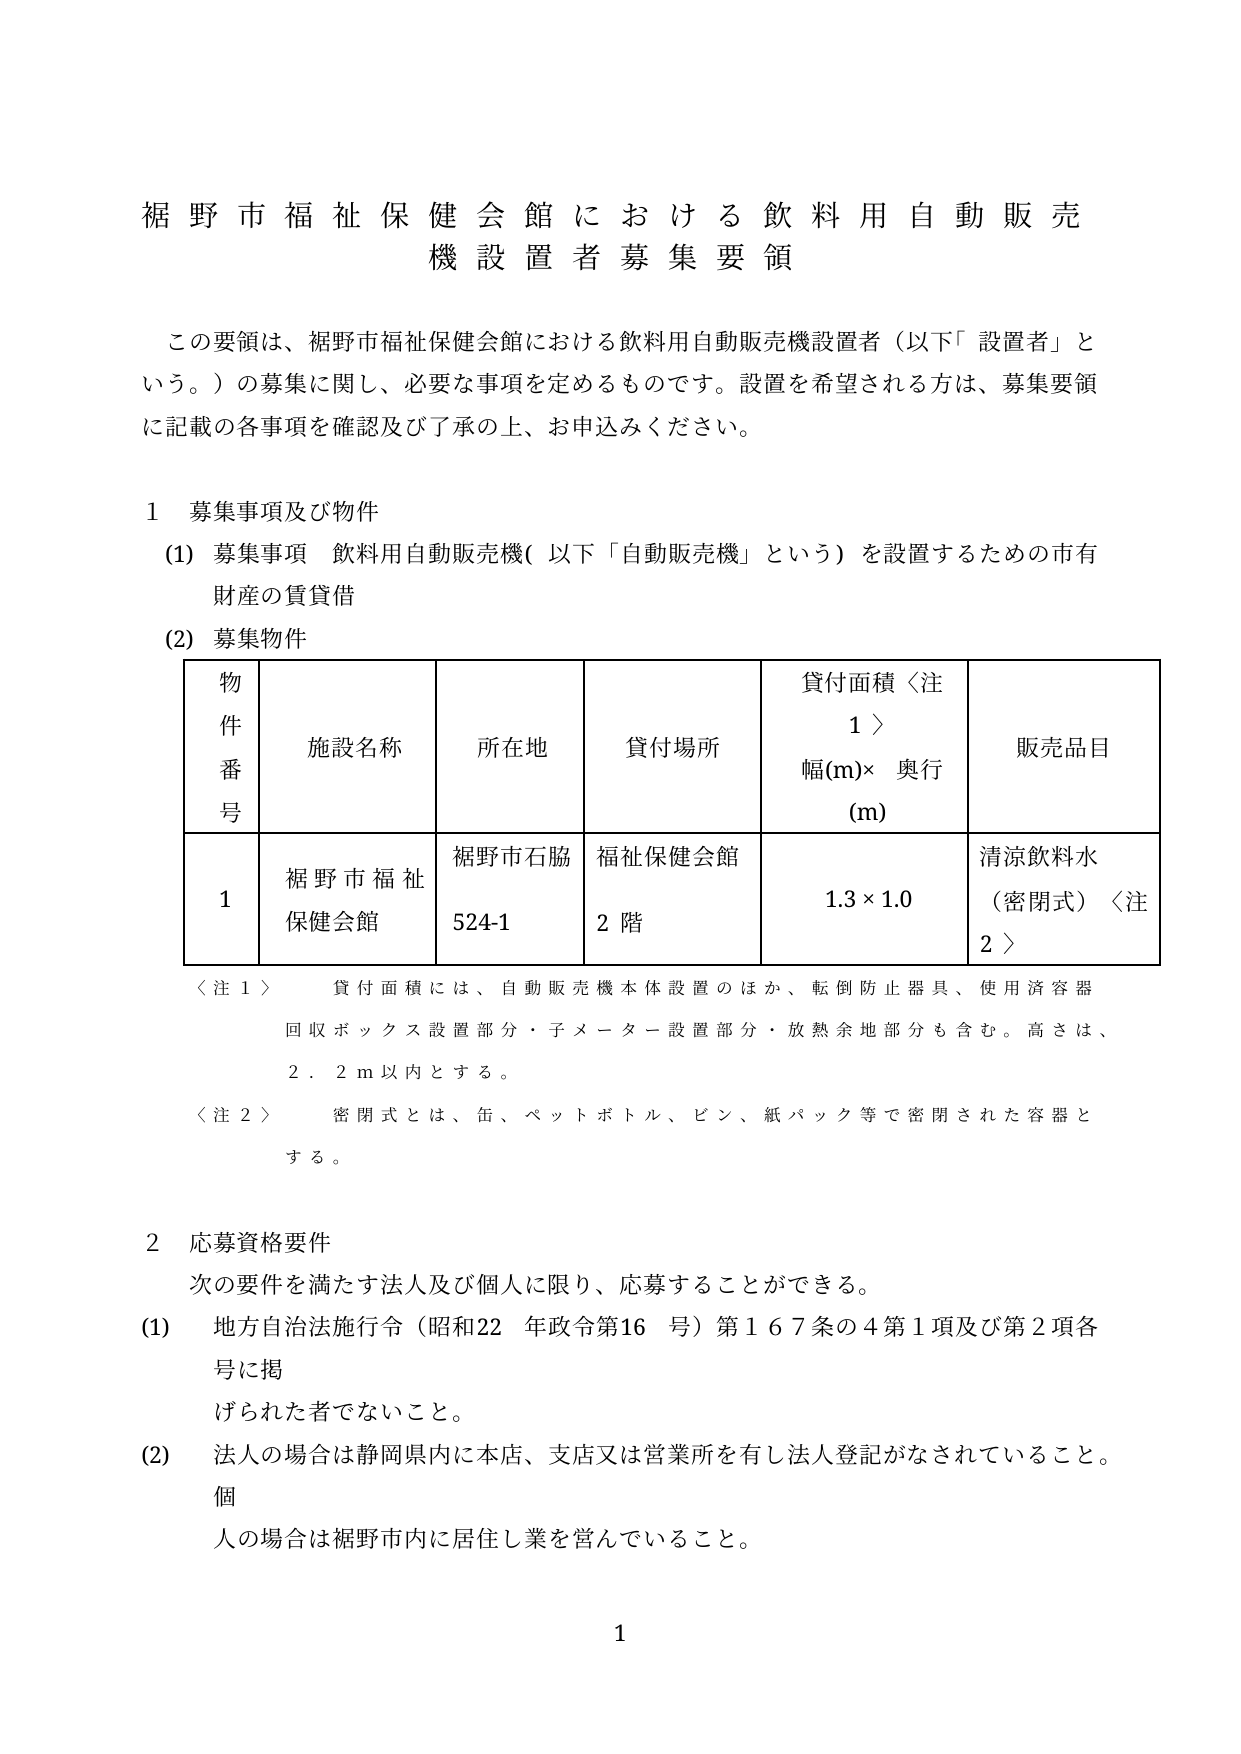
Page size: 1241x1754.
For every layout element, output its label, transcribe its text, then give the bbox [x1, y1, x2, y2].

list 法人の場合は静岡県内に本店、支店又は営業所を有し法人登記がなされていること。個 [141, 1432, 1099, 1517]
text 裾野市福祉保健会館における飲料用自動販売機設置者募集要領 [141, 192, 1099, 277]
list げられた者でないこと。 [189, 1390, 1099, 1432]
table_cell 番号 [185, 745, 258, 832]
table_cell 1.3 × 1.0 [762, 834, 967, 964]
list 人の場合は裾野市内に居住し業を営んでいること。 [189, 1517, 1099, 1559]
table_cell 2階 [585, 877, 760, 964]
text １ 募集事項及び物件 [141, 489, 1099, 531]
table_cell 清涼飲料水 [969, 834, 1159, 877]
table_header 販売品目 [969, 661, 1159, 832]
text この要領は、裾野市福祉保健会館における飲料用自動販売機設置者（以下｢設置者｣という。）の募集に関し、必要な事項を定めるものです。設置を希望される方は、募集要領に記載の各事項を確認及び了承の上、お申込みください。 [141, 319, 1099, 447]
text 次の要件を満たす法人及び個人に限り、応募することができる。 [141, 1262, 1099, 1305]
table_cell 裾野市石脇 [437, 834, 583, 877]
table_header 貸付場所 [585, 661, 760, 832]
list 地方自治法施行令（昭和22年政令第16号）第１６７条の４第１項及び第２項各号に掲 [141, 1305, 1099, 1390]
table_header 施設名称 [260, 661, 435, 832]
table_cell 1 [185, 834, 258, 964]
text (2)募集物件 [141, 616, 1099, 658]
table_header 所在地 [437, 661, 583, 832]
table_cell 幅(m)×奥行(m) [762, 745, 967, 832]
text (1)募集事項 飲料用自動販売機(以下「自動販売機」という)を設置するための市有財産の賃貸借 [141, 531, 1099, 616]
table_cell 524-1 [437, 877, 583, 964]
table_cell （密閉式）〈注2〉 [969, 877, 1159, 964]
list 密閉式とは、缶、ペットボトル、ビン、紙パック等で密閉された容器とする。 [168, 1093, 1099, 1178]
table_cell 裾野市福祉保健会館 [260, 834, 435, 964]
table_cell 福祉保健会館 [585, 834, 760, 877]
list 貸付面積には、自動販売機本体設置のほか、転倒防止器具、使用済容器回収ボックス設置部分・子メーター設置部分・放熱余地部分も含む。高さは、２．２ｍ以内とする。 [168, 966, 1099, 1093]
table_header 物件 [185, 661, 258, 745]
text ２ 応募資格要件 [141, 1220, 1099, 1262]
table_header 貸付面積〈注1〉 [762, 661, 967, 745]
